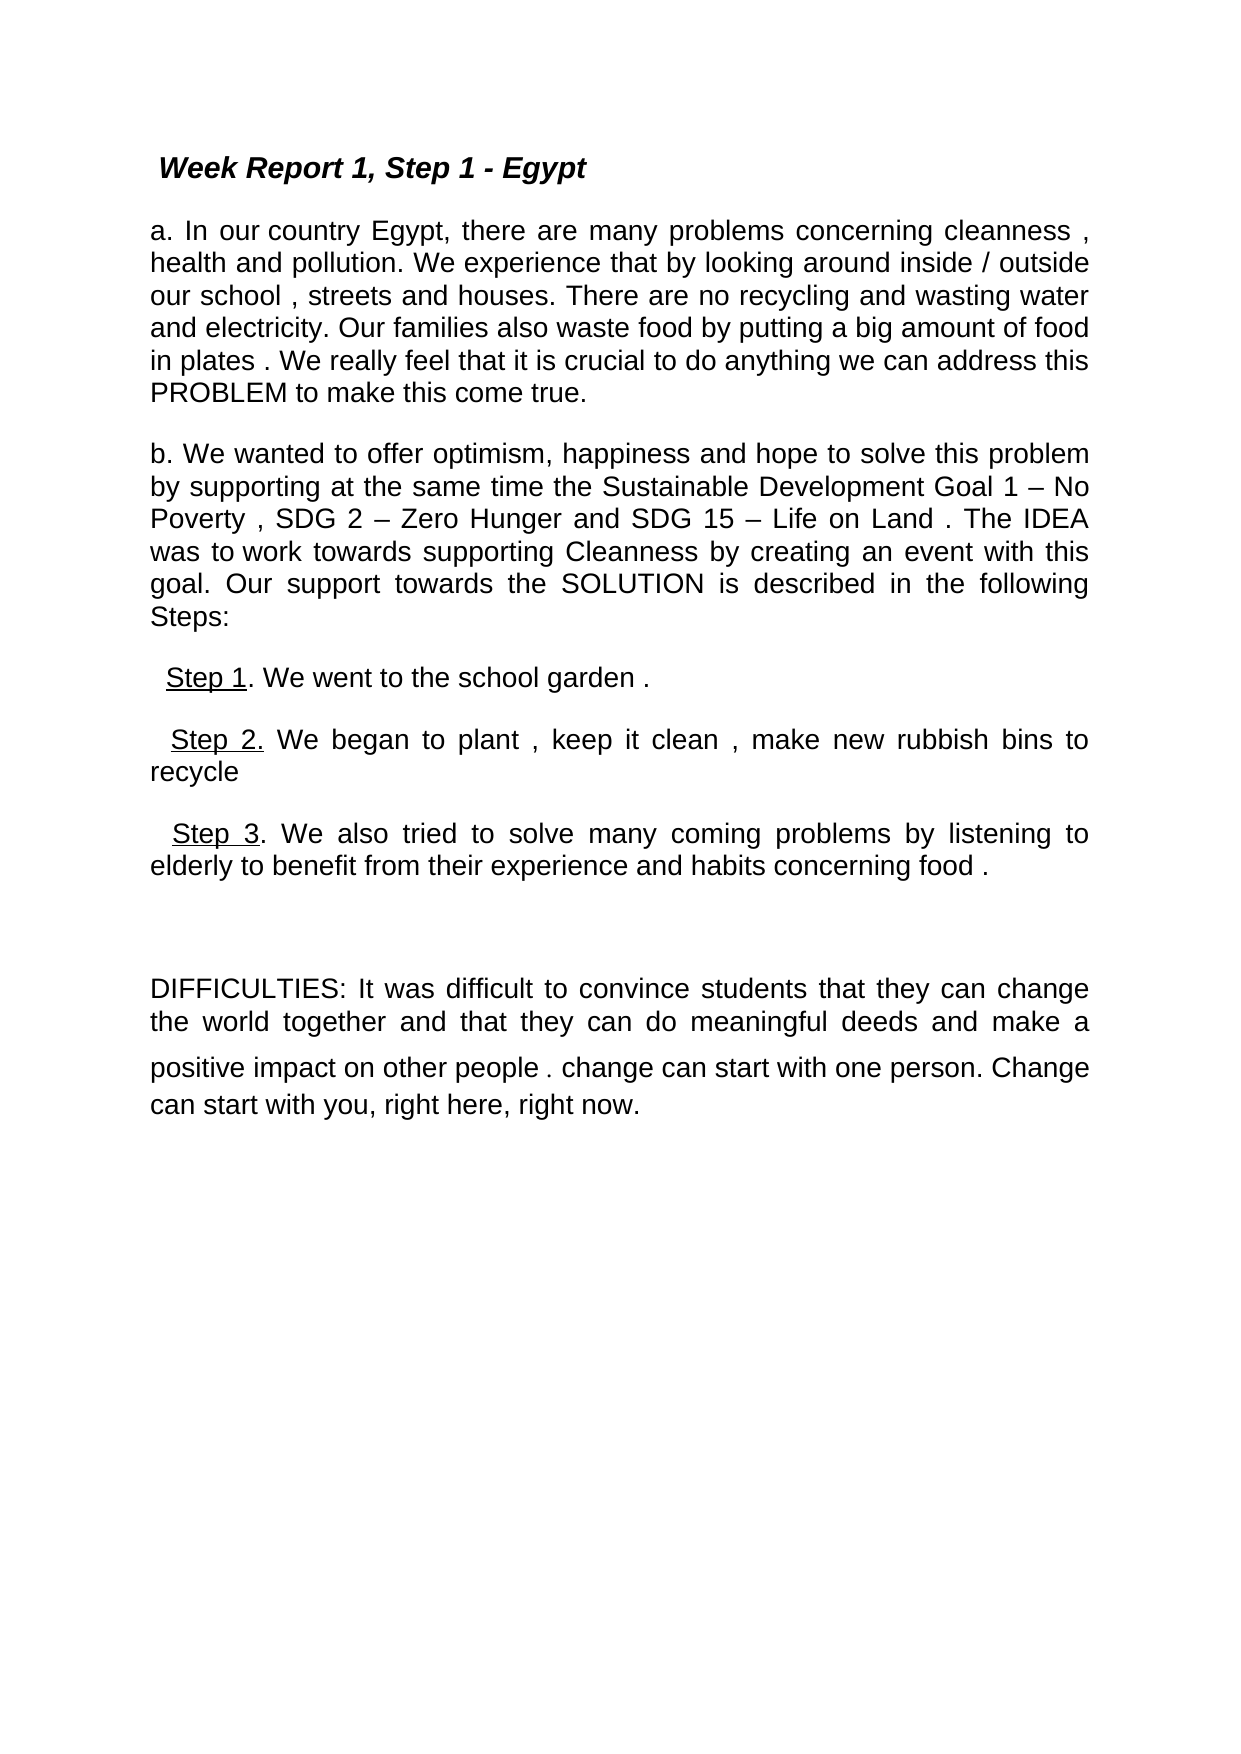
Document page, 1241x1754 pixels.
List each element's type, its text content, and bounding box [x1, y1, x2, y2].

text DIFFICULTIES: It was difficult to convince students that they can change the world together and that they can do meaningful deeds and make a positive impact on other people . change can start with one person. Change can start with you, right here, right now. [150, 972, 1090, 1120]
text b. We wanted to offer optimism, happiness and hope to solve this problem by supporting at the same time the Sustainable Development Goal 1 – No Poverty , SDG 2 – Zero Hunger and SDG 15 – Life on Land . The IDEA was to work towards supporting Cleanness by creating an event with this goal. Our support towards the SOLUTION is described in the following Steps: [150, 437, 1090, 632]
text Step 1. We went to the school garden . [150, 661, 1090, 693]
text Step 2. We began to plant , keep it clean , make new rubbish bins to recycle [150, 723, 1090, 787]
text Step 3. We also tried to solve many coming problems by listening to elderly to benefit from their experience and habits concerning food . [150, 817, 1090, 881]
text Week Report 1, Step 1 - Egypt [150, 150, 1090, 185]
text a. In our country Egypt, there are many problems concerning cleanness , health and pollution. We experience that by looking around inside / outside our school , streets and houses. There are no recycling and wasting water and electricity. Our families also waste food by putting a big amount of food in plates . We really feel that it is crucial to do anything we can address this PROBLEM to make this come true. [150, 214, 1090, 408]
